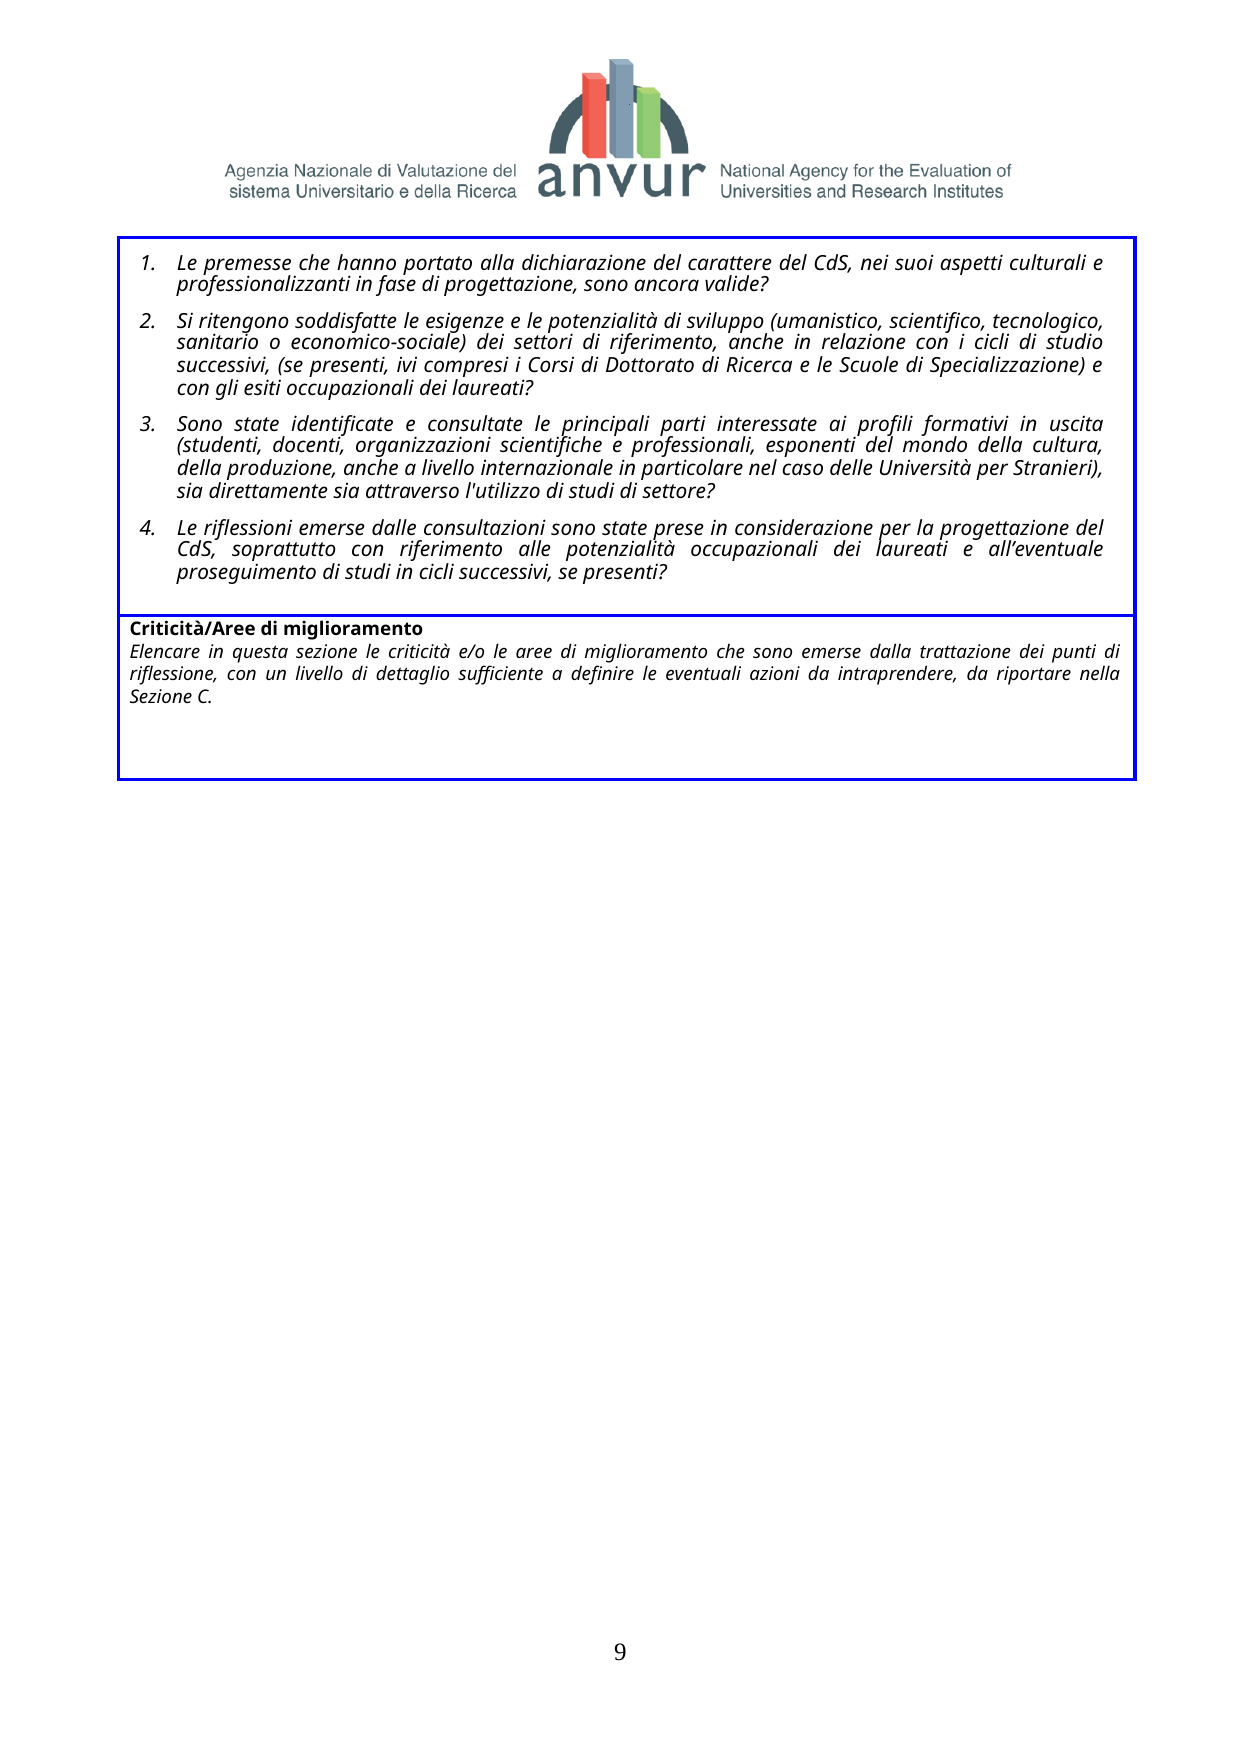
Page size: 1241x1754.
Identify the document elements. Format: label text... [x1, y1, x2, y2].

picture [224, 59, 1016, 226]
table_cell Criticità/Aree di miglioramento Elencare in questa sezione le criticità e/o le aree di miglioramento che sono emerse dalla trattazione dei punti di riflessione, con un livello di dettaglio sufficiente a definire le eventuali azioni da intraprendere, da riportare nella Sezione C. [120, 617, 1133, 778]
